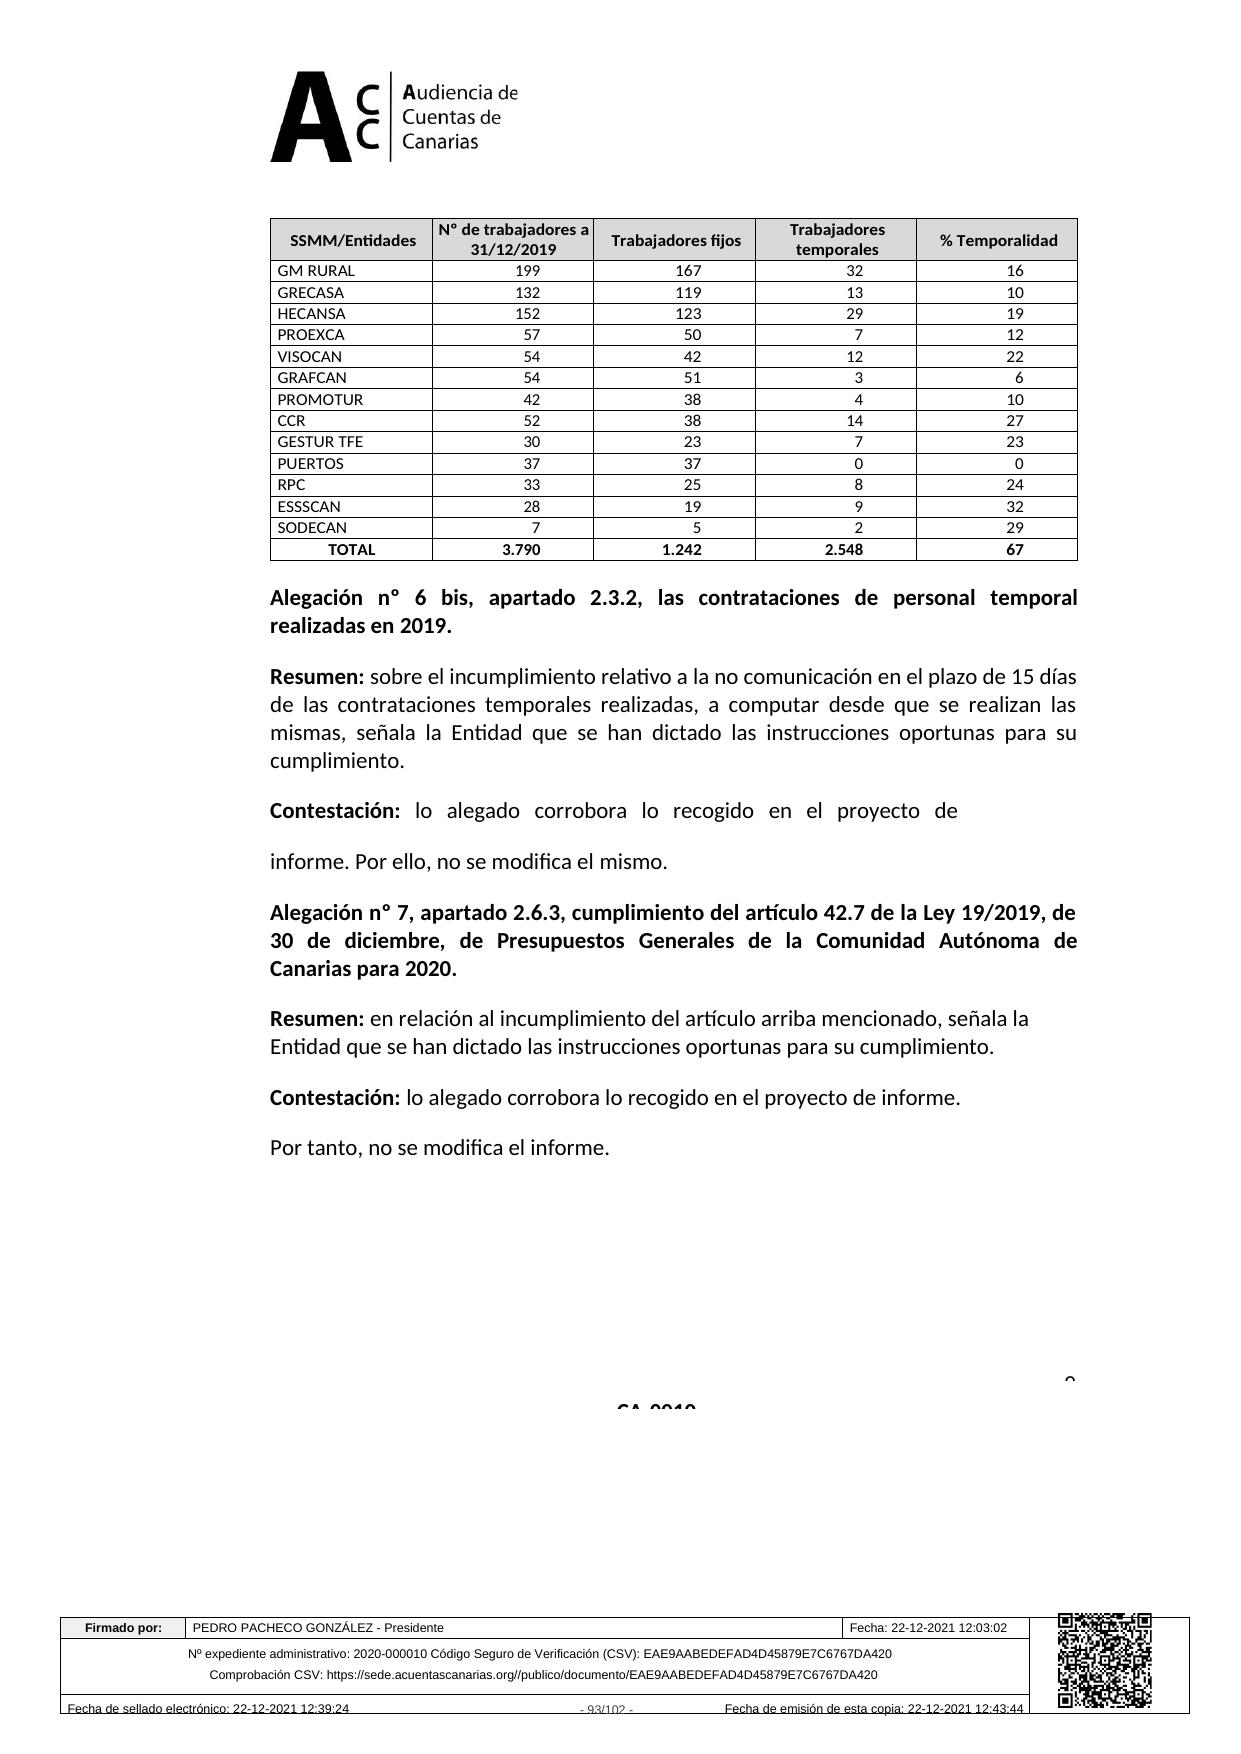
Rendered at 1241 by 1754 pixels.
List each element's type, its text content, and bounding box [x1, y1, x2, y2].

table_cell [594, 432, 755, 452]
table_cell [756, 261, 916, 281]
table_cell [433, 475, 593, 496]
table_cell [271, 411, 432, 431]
subtitle Alegación nº 7, apartado 2.6.3, cumplimiento del artículo 42.7 de la Ley 19/2019, de 30 de diciembre, de Presupuestos Generales de la Comunidad Autónoma de Canarias para 2020. [270, 898, 1078, 982]
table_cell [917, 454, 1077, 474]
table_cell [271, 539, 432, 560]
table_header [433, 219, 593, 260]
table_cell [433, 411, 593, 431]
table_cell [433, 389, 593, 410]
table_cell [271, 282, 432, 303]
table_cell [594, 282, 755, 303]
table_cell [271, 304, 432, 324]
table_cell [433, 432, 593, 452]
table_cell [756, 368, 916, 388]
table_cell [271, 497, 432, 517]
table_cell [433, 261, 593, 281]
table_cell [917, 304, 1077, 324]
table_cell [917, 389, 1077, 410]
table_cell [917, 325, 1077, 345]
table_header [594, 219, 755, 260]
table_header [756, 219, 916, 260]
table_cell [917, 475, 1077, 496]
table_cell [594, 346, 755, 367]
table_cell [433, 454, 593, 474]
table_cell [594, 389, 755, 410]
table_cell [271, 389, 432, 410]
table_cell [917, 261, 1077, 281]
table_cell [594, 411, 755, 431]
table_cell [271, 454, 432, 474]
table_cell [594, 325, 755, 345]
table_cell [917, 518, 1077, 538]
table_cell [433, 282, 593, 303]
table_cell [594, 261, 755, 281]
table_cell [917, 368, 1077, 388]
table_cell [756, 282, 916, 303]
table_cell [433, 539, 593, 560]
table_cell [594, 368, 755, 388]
subtitle Alegación nº 6 bis, apartado 2.3.2, las contrataciones de personal temporal realizadas en 2019. [270, 583, 1078, 639]
picture [1058, 1618, 1152, 1708]
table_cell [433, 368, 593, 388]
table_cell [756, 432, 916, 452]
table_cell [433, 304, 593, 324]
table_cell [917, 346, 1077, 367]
text Contestación: lo alegado corrobora lo recogido en el proyecto de informe. Por ello, no se modifica el mismo. [270, 796, 958, 875]
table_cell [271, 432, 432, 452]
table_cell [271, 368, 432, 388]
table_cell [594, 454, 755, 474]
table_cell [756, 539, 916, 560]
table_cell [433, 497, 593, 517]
text Contestación: lo alegado corrobora lo recogido en el proyecto de informe. Por tanto, no se modifica el informe. [270, 1083, 991, 1161]
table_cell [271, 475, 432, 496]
text Resumen: en relación al incumplimiento del artículo arriba mencionado, señala la Entidad que se han dictado las instrucciones oportunas para su cumplimiento. [270, 1004, 1069, 1060]
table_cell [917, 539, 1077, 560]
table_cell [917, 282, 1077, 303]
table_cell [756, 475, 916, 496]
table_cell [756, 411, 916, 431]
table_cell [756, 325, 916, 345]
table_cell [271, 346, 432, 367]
text Resumen: sobre el incumplimiento relativo a la no comunicación en el plazo de 15 días de las contrataciones temporales realizadas, a computar desde que se realizan las mismas, señala la Entidad que se han dictado las instrucciones oportunas para su cumplimiento. [270, 662, 1078, 774]
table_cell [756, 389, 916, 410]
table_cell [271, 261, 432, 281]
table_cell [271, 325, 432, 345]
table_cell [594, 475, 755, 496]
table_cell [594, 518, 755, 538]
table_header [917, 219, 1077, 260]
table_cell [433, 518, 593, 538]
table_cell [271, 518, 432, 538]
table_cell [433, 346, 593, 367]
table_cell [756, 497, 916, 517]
picture [1058, 1613, 1152, 1617]
picture [270, 71, 518, 162]
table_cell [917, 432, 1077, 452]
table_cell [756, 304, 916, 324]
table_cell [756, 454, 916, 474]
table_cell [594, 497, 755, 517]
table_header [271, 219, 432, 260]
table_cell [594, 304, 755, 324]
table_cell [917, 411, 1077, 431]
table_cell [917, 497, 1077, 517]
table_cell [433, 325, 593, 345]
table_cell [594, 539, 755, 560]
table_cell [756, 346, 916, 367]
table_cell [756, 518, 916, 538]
